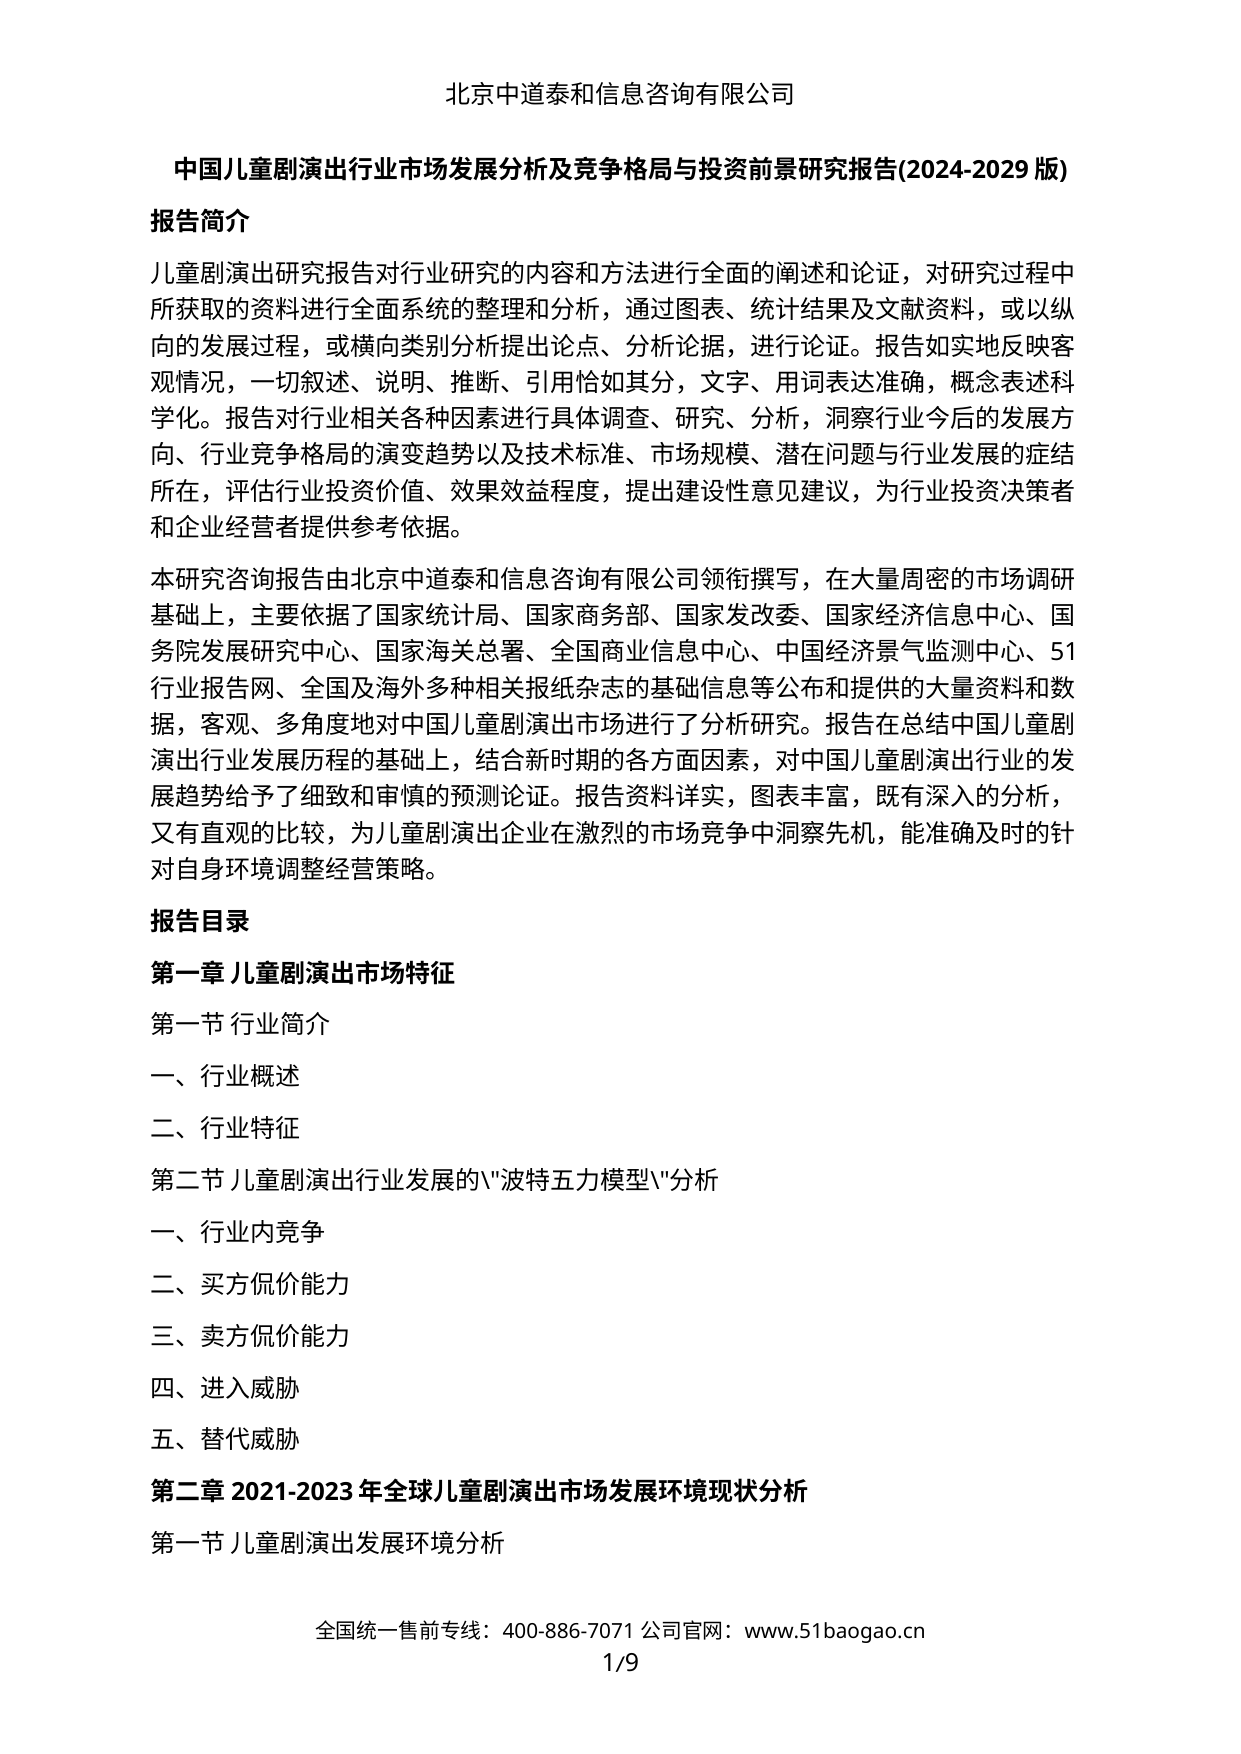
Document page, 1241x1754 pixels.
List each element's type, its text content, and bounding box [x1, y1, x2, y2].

text 第一章 儿童剧演出市场特征 [150, 953, 1090, 989]
text 儿童剧演出研究报告对行业研究的内容和方法进行全面的阐述和论证，对研究过程中所获取的资料进行全面系统的整理和分析，通过图表、统计结果及文献资料，或以纵向的发展过程，或横向类别分析提出论点、分析论据，进行论证。报告如实地反映客观情况，一切叙述、说明、推断、引用恰如其分，文字、用词表达准确，概念表述科学化。报告对行业相关各种因素进行具体调查、研究、分析，洞察行业今后的发展方向、行业竞争格局的演变趋势以及技术标准、市场规模、潜在问题与行业发展的症结所在，评估行业投资价值、效果效益程度，提出建设性意见建议，为行业投资决策者和企业经营者提供参考依据。 [150, 254, 1090, 544]
text 第一节 儿童剧演出发展环境分析 [150, 1524, 1090, 1560]
text 报告目录 [150, 901, 1090, 937]
text 一、行业内竞争 [150, 1212, 1090, 1249]
text 二、买方侃价能力 [150, 1264, 1090, 1301]
text 三、卖方侃价能力 [150, 1316, 1090, 1352]
text 五、替代威胁 [150, 1420, 1090, 1456]
text 第二节 儿童剧演出行业发展的\"波特五力模型\"分析 [150, 1161, 1090, 1197]
text 四、进入威胁 [150, 1368, 1090, 1404]
text 第二章 2021-2023年全球儿童剧演出市场发展环境现状分析 [150, 1472, 1090, 1508]
text 一、行业概述 [150, 1057, 1090, 1093]
text 报告简介 [150, 202, 1090, 238]
text 中国儿童剧演出行业市场发展分析及竞争格局与投资前景研究报告(2024-2029版) [150, 150, 1090, 186]
text 本研究咨询报告由北京中道泰和信息咨询有限公司领衔撰写，在大量周密的市场调研基础上，主要依据了国家统计局、国家商务部、国家发改委、国家经济信息中心、国务院发展研究中心、国家海关总署、全国商业信息中心、中国经济景气监测中心、51行业报告网、全国及海外多种相关报纸杂志的基础信息等公布和提供的大量资料和数据，客观、多角度地对中国儿童剧演出市场进行了分析研究。报告在总结中国儿童剧演出行业发展历程的基础上，结合新时期的各方面因素，对中国儿童剧演出行业的发展趋势给予了细致和审慎的预测论证。报告资料详实，图表丰富，既有深入的分析，又有直观的比较，为儿童剧演出企业在激烈的市场竞争中洞察先机，能准确及时的针对自身环境调整经营策略。 [150, 559, 1090, 886]
text 二、行业特征 [150, 1109, 1090, 1145]
text 第一节 行业简介 [150, 1005, 1090, 1041]
